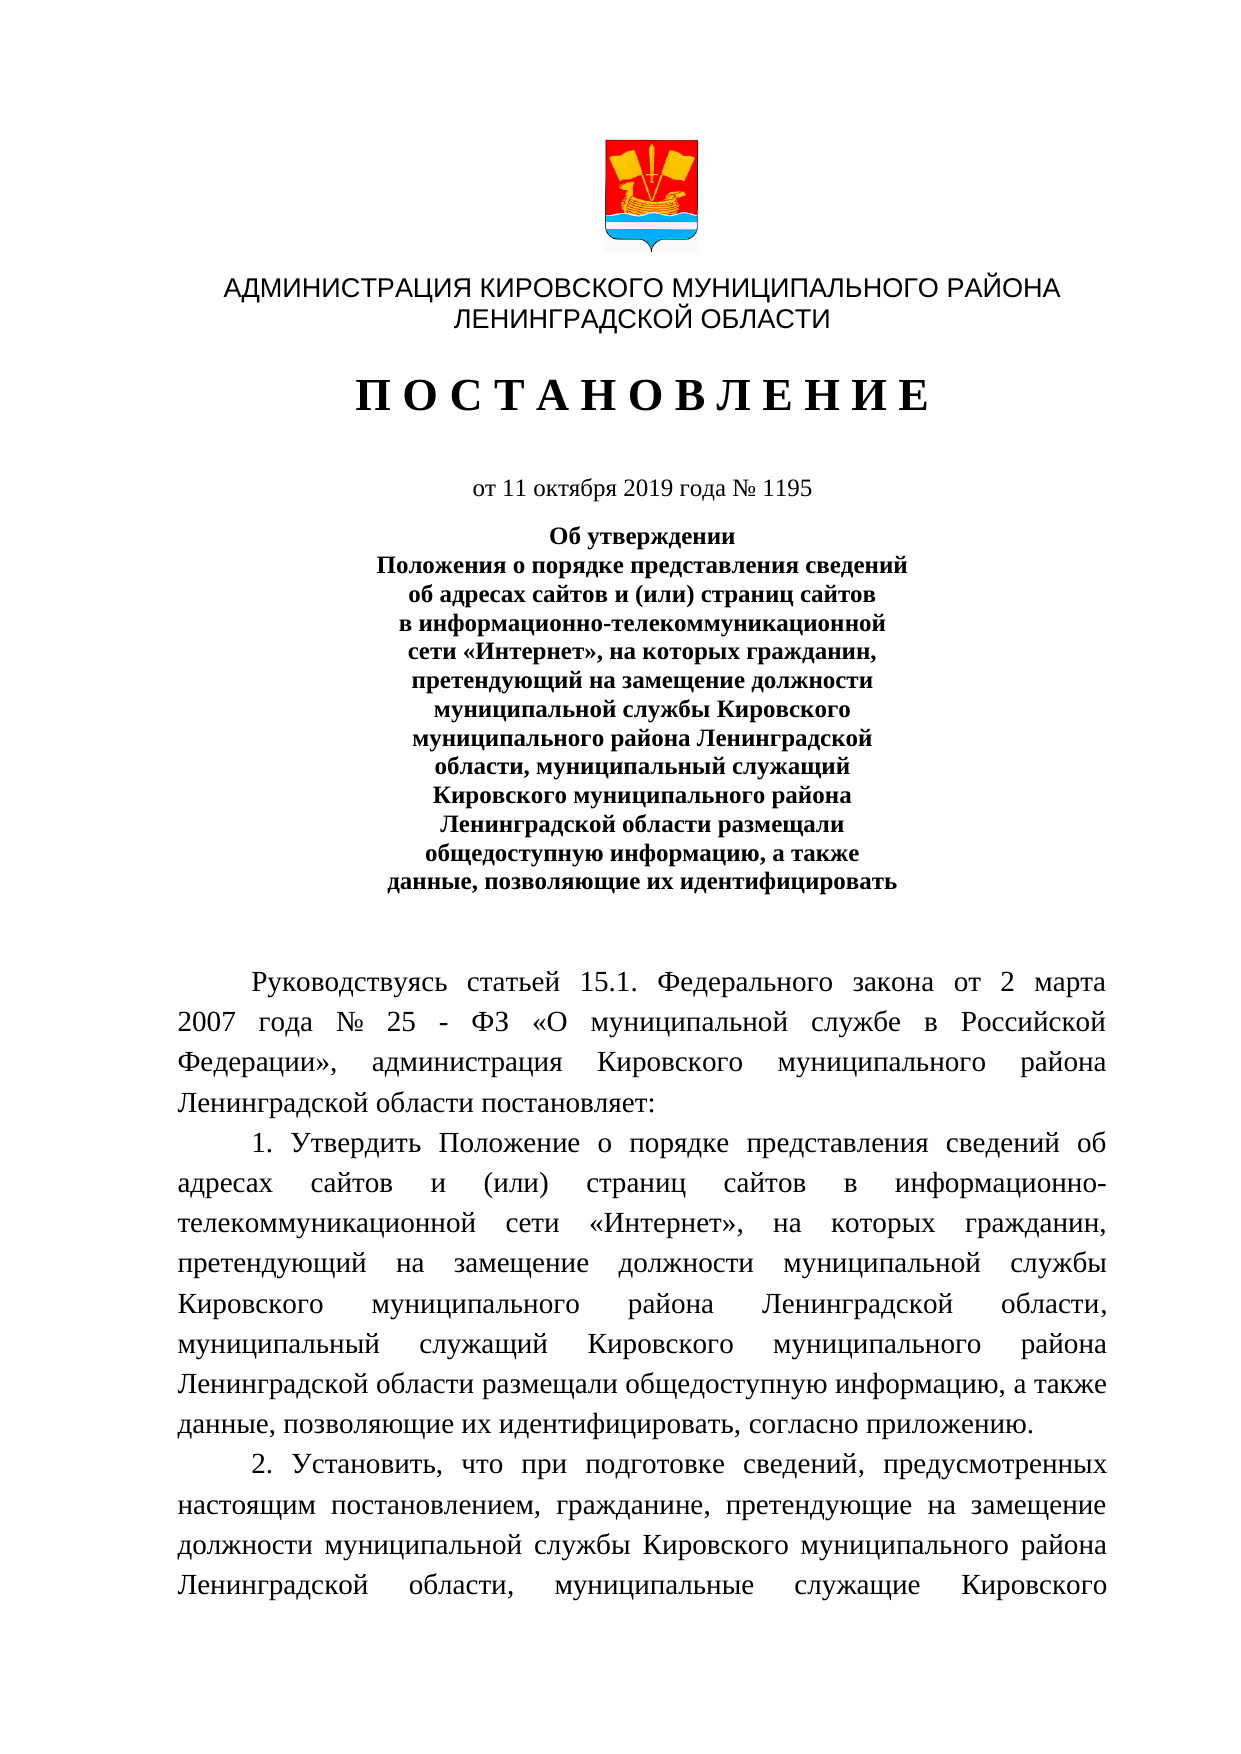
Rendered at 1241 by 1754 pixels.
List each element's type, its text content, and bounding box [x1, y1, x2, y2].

text муниципальной службы Кировского [177, 694, 1107, 723]
text сети «Интернет», на которых гражданин, [177, 636, 1107, 665]
text общедоступную информацию, а также [177, 838, 1107, 866]
text П О С Т А Н О В Л Е Н И Е [177, 368, 1107, 421]
text претендующий на замещение должности [177, 665, 1107, 694]
text от 11 октября 2019 года № 1195 [177, 473, 1107, 502]
text АДМИНИСТРАЦИЯ КИРОВСКОГО МУНИЦИПАЛЬНОГО РАЙОНА ЛЕНИНГРАДСКОЙ ОБЛАСТИ [177, 272, 1107, 334]
text Руководствуясь статьей 15.1. Федерального закона от 2 марта 2007 года № 25 - ФЗ «О муниципальной службе в Российской Федерации», администрация Кировского муниципального района Ленинградской области постановляет: [177, 964, 1107, 1118]
text данные, позволяющие их идентифицировать [177, 866, 1107, 895]
text об адресах сайтов и (или) страниц сайтов [177, 579, 1107, 608]
text Кировского муниципального района [177, 780, 1107, 809]
text муниципального района Ленинградской [177, 723, 1107, 751]
text Об утверждении [177, 521, 1107, 550]
picture [604, 138, 699, 253]
text 1. Утвердить Положение о порядке представления сведений об адресах сайтов и (или) страниц сайтов в информационно-телекоммуникационной сети «Интернет», на которых гражданин, претендующий на замещение должности муниципальной службы Кировского муниципального района Ленинградской области, муниципальный служащий Кировского муниципального района Ленинградской области размещали общедоступную информацию, а также данные, позволяющие их идентифицировать, согласно приложению. [177, 1125, 1107, 1440]
text Положения о порядке представления сведений [177, 550, 1107, 579]
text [177, 1447, 1107, 1601]
text области, муниципальный служащий [177, 751, 1107, 780]
text Ленинградской области размещали [177, 809, 1107, 838]
text в информационно-телекоммуникационной [177, 608, 1107, 636]
